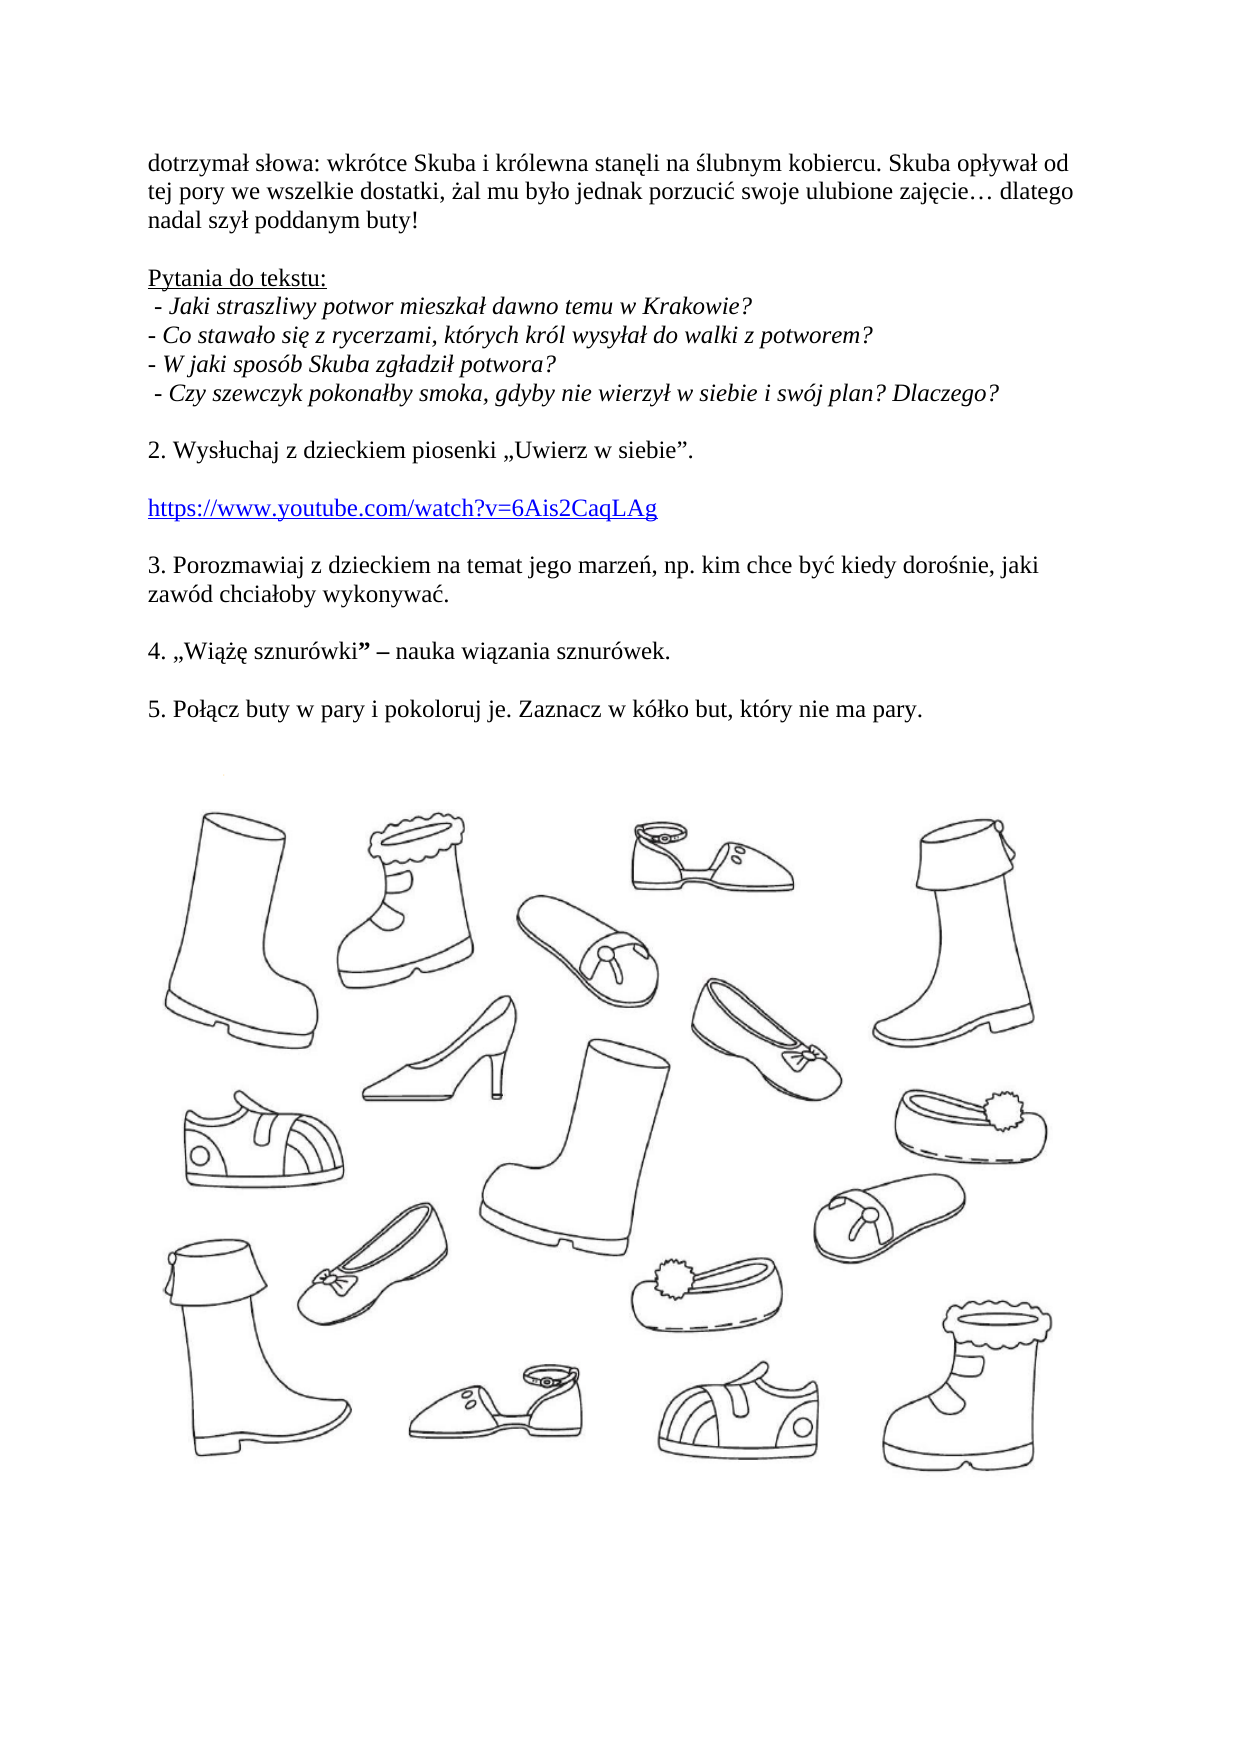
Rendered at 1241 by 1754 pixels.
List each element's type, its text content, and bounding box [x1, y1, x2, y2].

text - Czy szewczyk pokonałby smoka, gdyby nie wierzył w siebie i swój plan? Dlaczego? [148, 378, 1093, 406]
text - W jaki sposób Skuba zgładził potwora? [148, 349, 1093, 378]
text - Co stawało się z rycerzami, których król wysyłał do walki z potworem? [148, 320, 1093, 349]
text - Jaki straszliwy potwor mieszkał dawno temu w Krakowie? [148, 291, 1093, 320]
text 4. „Wiążę sznurówki” – nauka wiązania sznurówek. [148, 636, 1093, 665]
text 3. Porozmawiaj z dzieckiem na temat jego marzeń, np. kim chce być kiedy dorośnie, jaki zawód chciałoby wykonywać. [148, 550, 1093, 608]
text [148, 148, 1093, 234]
text 5. Połącz buty w pary i pokoloruj je. Zaznacz w kółko but, który nie ma pary. [148, 694, 1093, 723]
text https://www.youtube.com/watch?v=6Ais2CaqLAg [148, 493, 1093, 521]
text 2. Wysłuchaj z dzieckiem piosenki „Uwierz w siebie”. [148, 435, 1093, 464]
picture [147, 751, 1093, 1486]
text Pytania do tekstu: [148, 263, 1093, 291]
